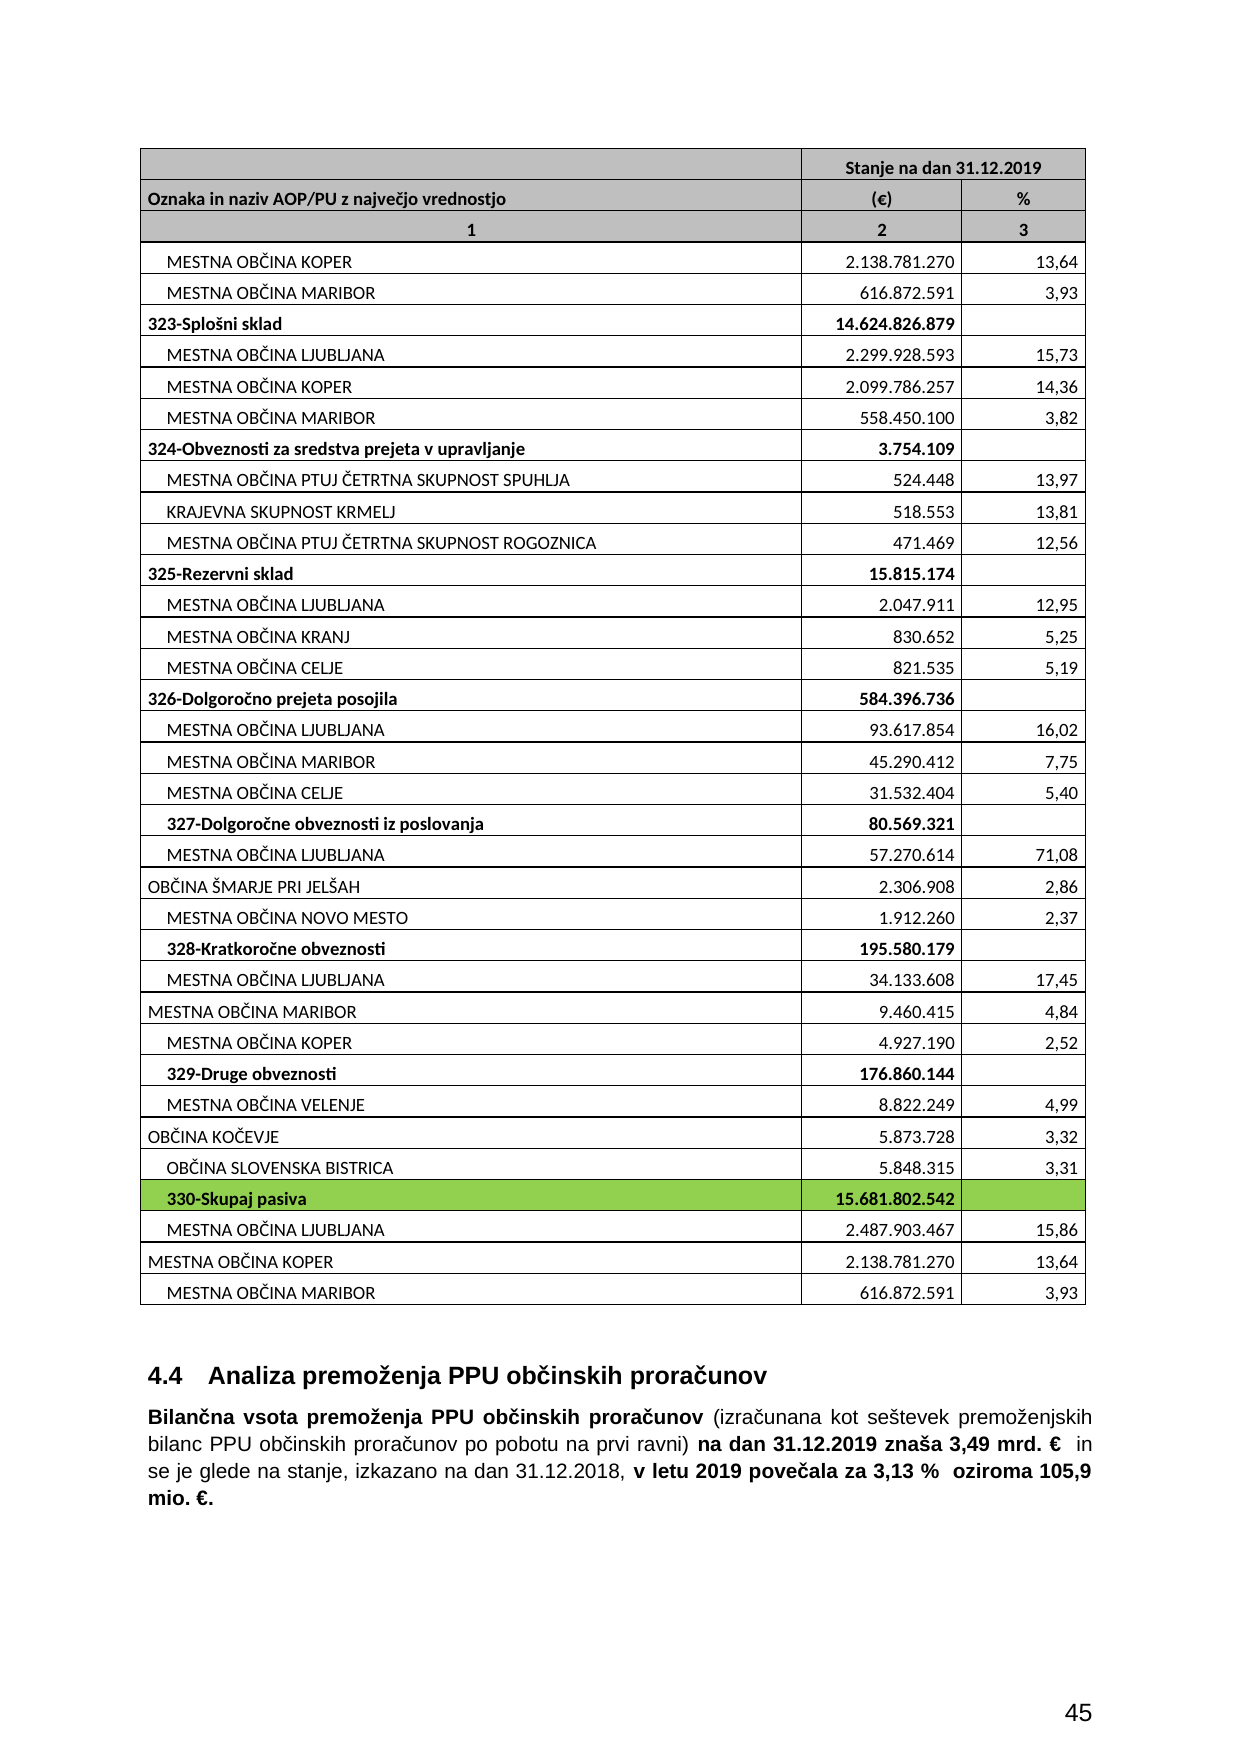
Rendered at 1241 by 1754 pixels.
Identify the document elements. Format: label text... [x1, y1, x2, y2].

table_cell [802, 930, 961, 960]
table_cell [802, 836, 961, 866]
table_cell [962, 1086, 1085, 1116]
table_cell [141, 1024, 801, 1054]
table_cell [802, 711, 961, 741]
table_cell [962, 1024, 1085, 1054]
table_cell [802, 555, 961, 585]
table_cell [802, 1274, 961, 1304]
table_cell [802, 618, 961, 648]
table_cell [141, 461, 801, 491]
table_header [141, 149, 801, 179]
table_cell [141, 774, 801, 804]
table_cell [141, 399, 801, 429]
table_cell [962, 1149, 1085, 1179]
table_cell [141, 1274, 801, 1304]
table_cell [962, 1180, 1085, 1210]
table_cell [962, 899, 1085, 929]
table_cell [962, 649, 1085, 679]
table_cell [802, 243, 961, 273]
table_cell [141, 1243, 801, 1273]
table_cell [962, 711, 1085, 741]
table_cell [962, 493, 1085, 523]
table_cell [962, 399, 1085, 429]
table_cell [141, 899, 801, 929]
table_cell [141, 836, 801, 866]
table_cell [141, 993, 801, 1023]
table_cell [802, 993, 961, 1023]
subtitle Analiza premoženja PPU občinskih proračunov [148, 1361, 1092, 1390]
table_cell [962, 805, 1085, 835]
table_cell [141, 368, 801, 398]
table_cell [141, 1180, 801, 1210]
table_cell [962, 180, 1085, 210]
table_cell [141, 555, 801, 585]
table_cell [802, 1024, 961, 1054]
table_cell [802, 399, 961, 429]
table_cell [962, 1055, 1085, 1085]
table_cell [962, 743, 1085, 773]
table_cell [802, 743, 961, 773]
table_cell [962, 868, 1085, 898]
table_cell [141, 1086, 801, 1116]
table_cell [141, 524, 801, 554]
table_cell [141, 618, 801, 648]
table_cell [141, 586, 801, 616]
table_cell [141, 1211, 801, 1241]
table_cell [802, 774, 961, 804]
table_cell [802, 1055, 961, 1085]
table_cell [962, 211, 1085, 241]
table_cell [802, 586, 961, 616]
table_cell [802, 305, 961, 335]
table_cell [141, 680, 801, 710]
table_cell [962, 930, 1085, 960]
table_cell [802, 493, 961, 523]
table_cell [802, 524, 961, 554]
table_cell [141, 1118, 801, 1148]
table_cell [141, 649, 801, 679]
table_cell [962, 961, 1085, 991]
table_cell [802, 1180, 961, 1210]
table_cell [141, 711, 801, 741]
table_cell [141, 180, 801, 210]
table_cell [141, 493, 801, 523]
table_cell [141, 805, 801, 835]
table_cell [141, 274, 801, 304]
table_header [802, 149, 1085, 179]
text Bilančna vsota premoženja PPU občinskih proračunov (izračunana kot seštevek premoženjskih bilanc PPU občinskih proračunov po pobotu na prvi ravni) na dan 31.12.2019 znaša 3,49 mrd. € in se je glede na stanje, izkazano na dan 31.12.2018, v letu 2019 povečala za 3,13 % oziroma 105,9 mio. €. [148, 1402, 1092, 1511]
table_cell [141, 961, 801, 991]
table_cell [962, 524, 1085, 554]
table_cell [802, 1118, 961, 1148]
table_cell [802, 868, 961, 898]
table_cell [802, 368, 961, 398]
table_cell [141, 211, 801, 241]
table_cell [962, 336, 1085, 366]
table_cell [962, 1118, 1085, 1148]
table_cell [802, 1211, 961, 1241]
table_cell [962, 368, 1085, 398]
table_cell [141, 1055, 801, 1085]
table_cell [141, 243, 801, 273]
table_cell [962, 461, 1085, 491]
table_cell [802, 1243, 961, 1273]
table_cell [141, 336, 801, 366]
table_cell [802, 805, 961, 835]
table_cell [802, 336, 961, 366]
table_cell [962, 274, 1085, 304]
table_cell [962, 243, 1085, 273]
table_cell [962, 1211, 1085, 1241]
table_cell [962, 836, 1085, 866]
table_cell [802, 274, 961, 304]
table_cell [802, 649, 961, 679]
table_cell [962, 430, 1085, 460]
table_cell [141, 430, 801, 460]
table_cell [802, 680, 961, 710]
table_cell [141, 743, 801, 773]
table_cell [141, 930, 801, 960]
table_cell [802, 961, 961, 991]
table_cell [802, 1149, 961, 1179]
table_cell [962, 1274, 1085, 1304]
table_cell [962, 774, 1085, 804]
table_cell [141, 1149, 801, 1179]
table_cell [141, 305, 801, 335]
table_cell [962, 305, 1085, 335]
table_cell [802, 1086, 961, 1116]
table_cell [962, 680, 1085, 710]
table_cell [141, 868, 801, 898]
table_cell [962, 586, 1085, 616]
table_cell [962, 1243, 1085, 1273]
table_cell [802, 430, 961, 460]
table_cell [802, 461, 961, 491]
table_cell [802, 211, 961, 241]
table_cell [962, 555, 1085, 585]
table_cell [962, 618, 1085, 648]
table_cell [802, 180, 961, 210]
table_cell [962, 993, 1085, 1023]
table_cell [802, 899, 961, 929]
